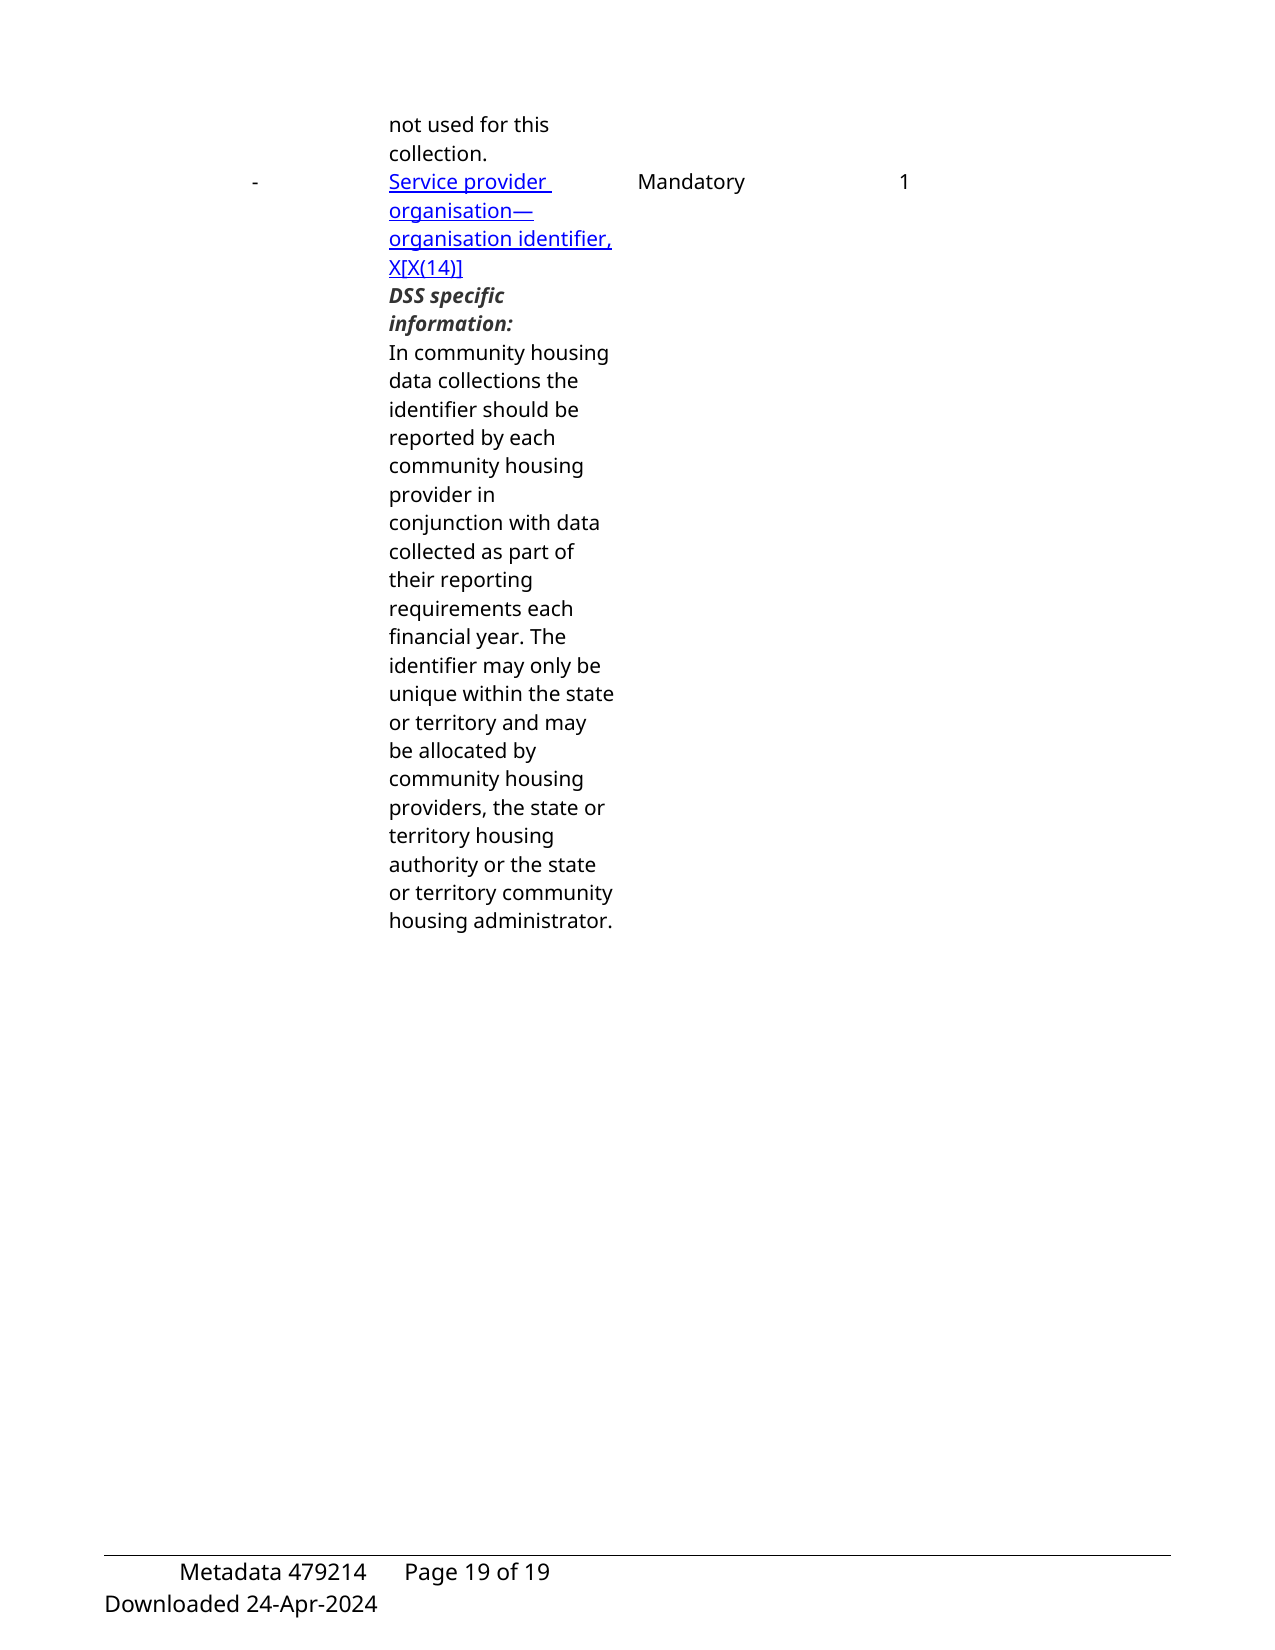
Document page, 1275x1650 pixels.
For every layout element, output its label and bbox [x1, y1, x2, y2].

table_cell [93, 110, 1159, 935]
